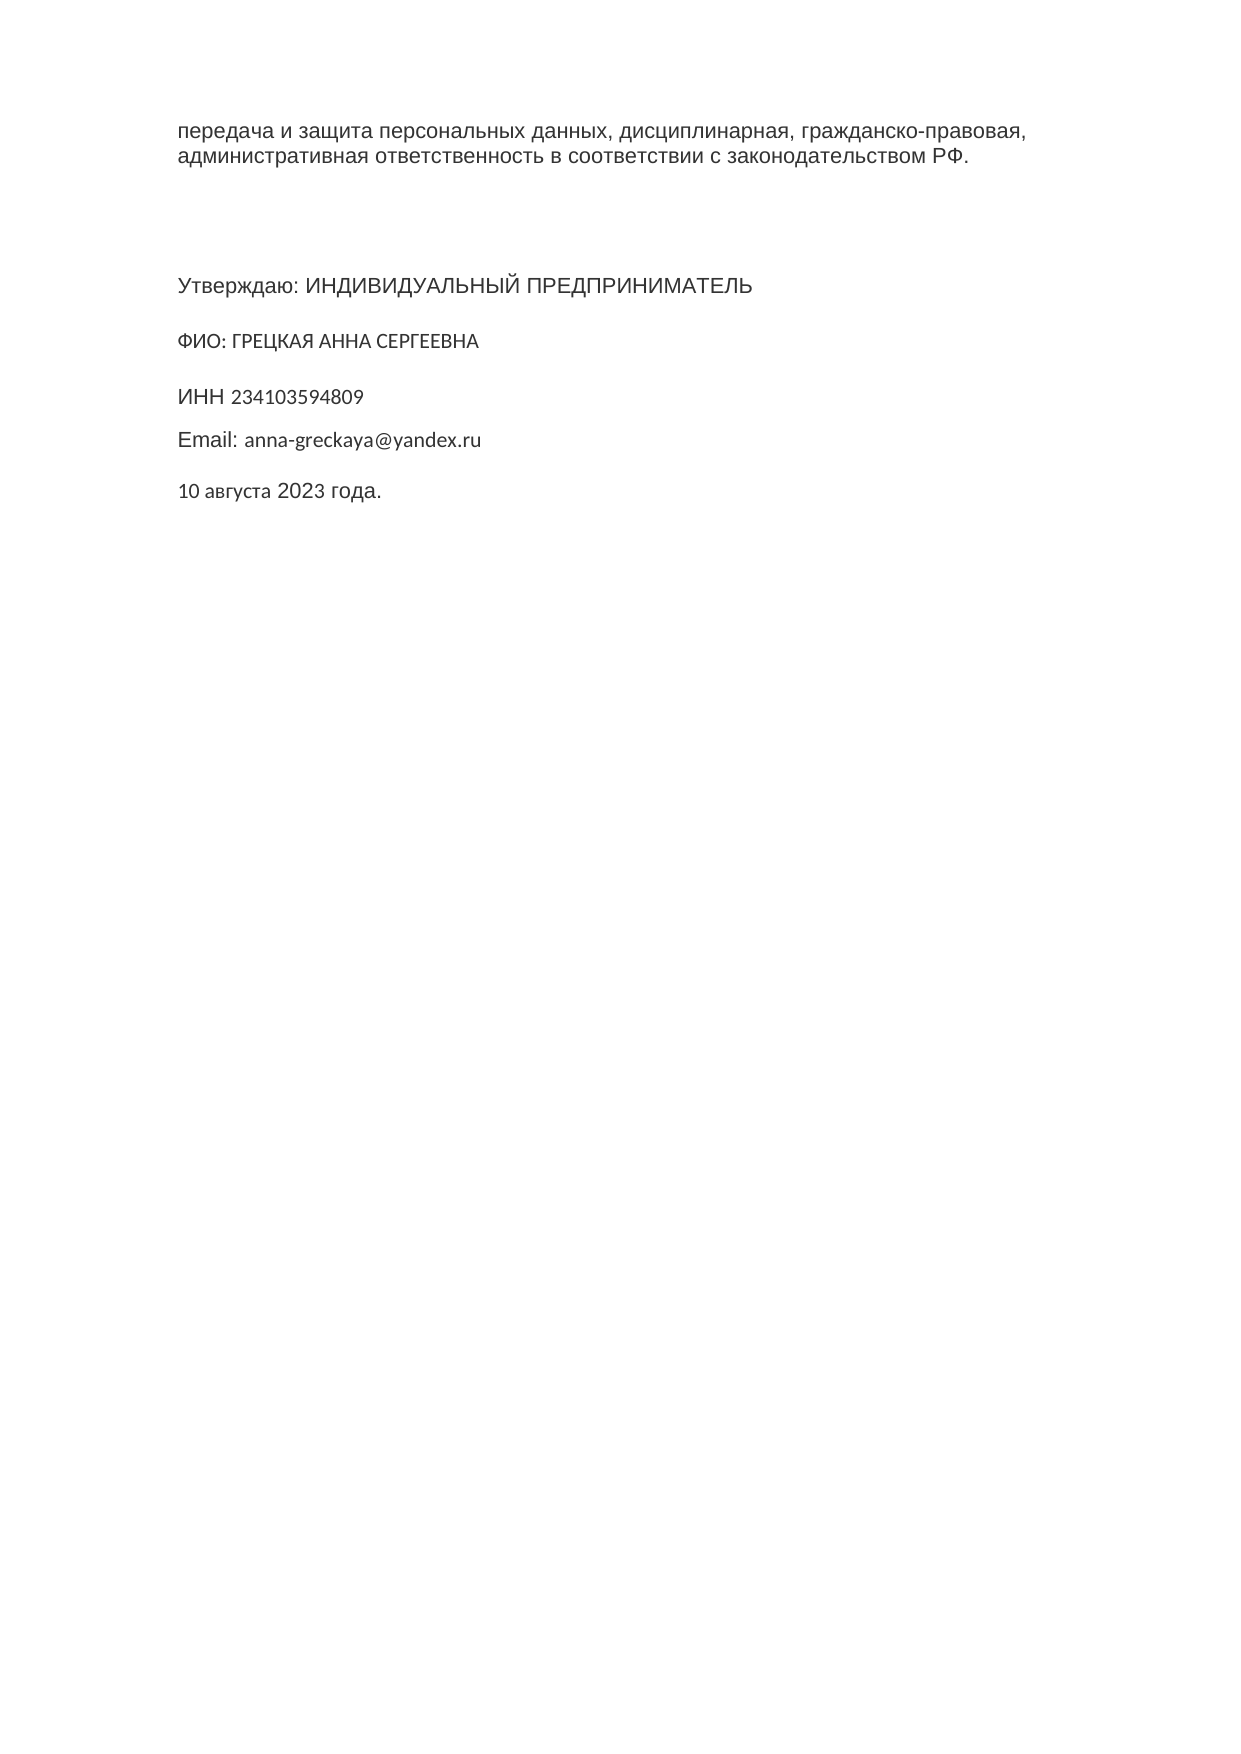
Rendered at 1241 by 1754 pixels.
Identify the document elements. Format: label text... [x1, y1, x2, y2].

text Email: anna-greckaya@yandex.ru 10 августа 2023 года. [177, 426, 1152, 533]
text ИНН 234103594809 [177, 383, 1152, 410]
text Утверждаю: ИНДИВИДУАЛЬНЫЙ ПРЕДПРИНИМАТЕЛЬ [177, 198, 1152, 298]
text ФИО: ГРЕЦКАЯ АННА СЕРГЕЕВНА [177, 328, 1152, 354]
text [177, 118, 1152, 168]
